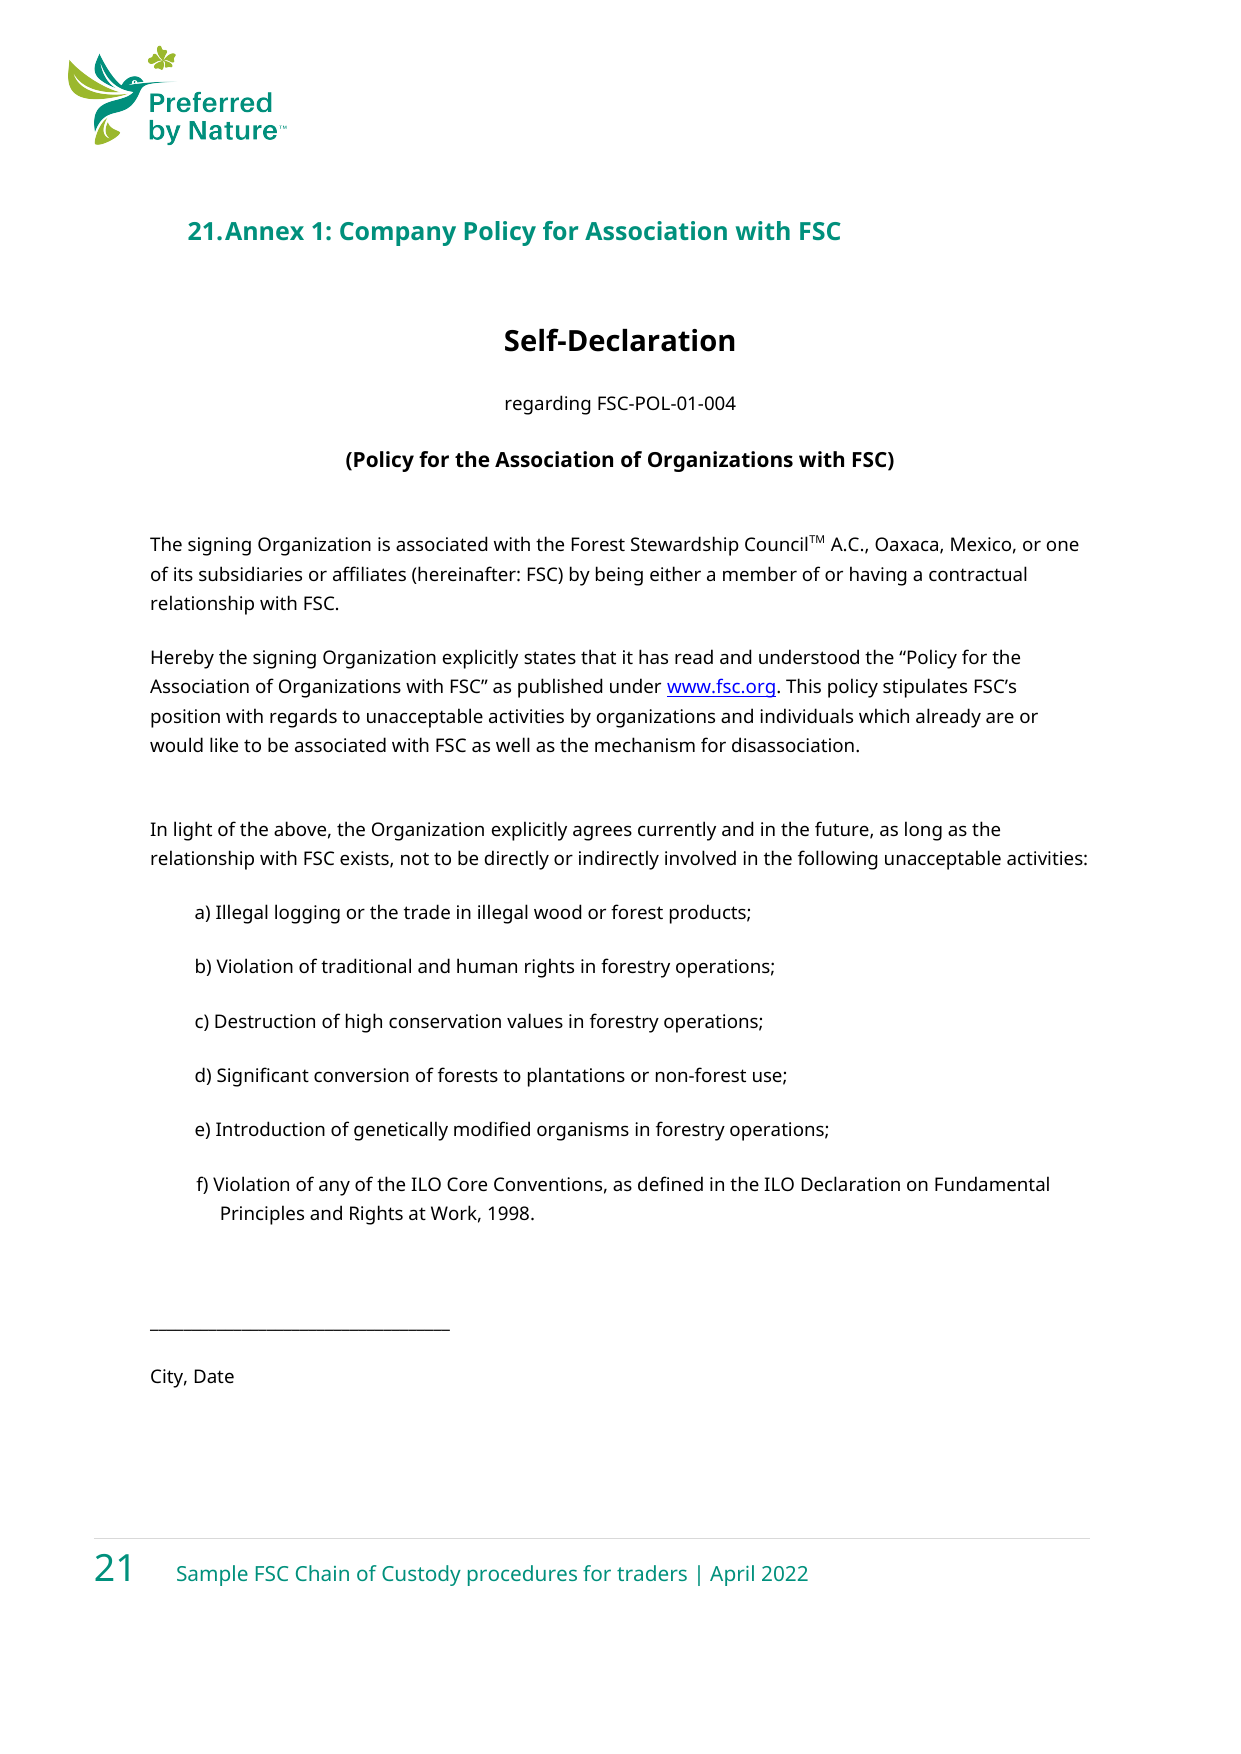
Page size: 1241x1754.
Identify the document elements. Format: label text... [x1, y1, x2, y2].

text a) Illegal logging or the trade in illegal wood or forest products; [194, 899, 1090, 925]
text e) Introduction of genetically modified organisms in forestry operations; [194, 1117, 1090, 1142]
text regarding FSC-POL-01-004 [150, 391, 1090, 416]
picture [40, 18, 315, 173]
text c) Destruction of high conservation values in forestry operations; [194, 1008, 1090, 1033]
text b) Violation of traditional and human rights in forestry operations; [194, 954, 1090, 979]
text In light of the above, the Organization explicitly agrees currently and in the future, as long as the relationship with FSC exists, not to be directly or indirectly involved in the following unacceptable activities: [150, 816, 1090, 871]
text (Policy for the Association of Organizations with FSC) [150, 445, 1090, 473]
text Hereby the signing Organization explicitly states that it has read and understood the “Policy for the Association of Organizations with FSC” as published under www.fsc.org. This policy stipulates FSC’s position with regards to unacceptable activities by organizations and individuals which already are or would like to be associated with FSC as well as the mechanism for disassociation. [150, 644, 1090, 787]
text Self-Declaration [150, 320, 1090, 360]
text ____________________________________ [150, 1309, 1090, 1334]
text City, Date [150, 1363, 1090, 1388]
text f) Violation of any of the ILO Core Conventions, as defined in the ILO Declaration on Fundamental Principles and Rights at Work, 1998. [196, 1171, 1090, 1226]
subtitle Annex 1: Company Policy for Association with FSC [187, 214, 1090, 248]
text The signing Organization is associated with the Forest Stewardship CouncilTM A.C., Oaxaca, Mexico, or one of its subsidiaries or affiliates (hereinafter: FSC) by being either a member of or having a contractual relationship with FSC. [150, 502, 1090, 616]
text d) Significant conversion of forests to plantations or non-forest use; [194, 1062, 1090, 1088]
